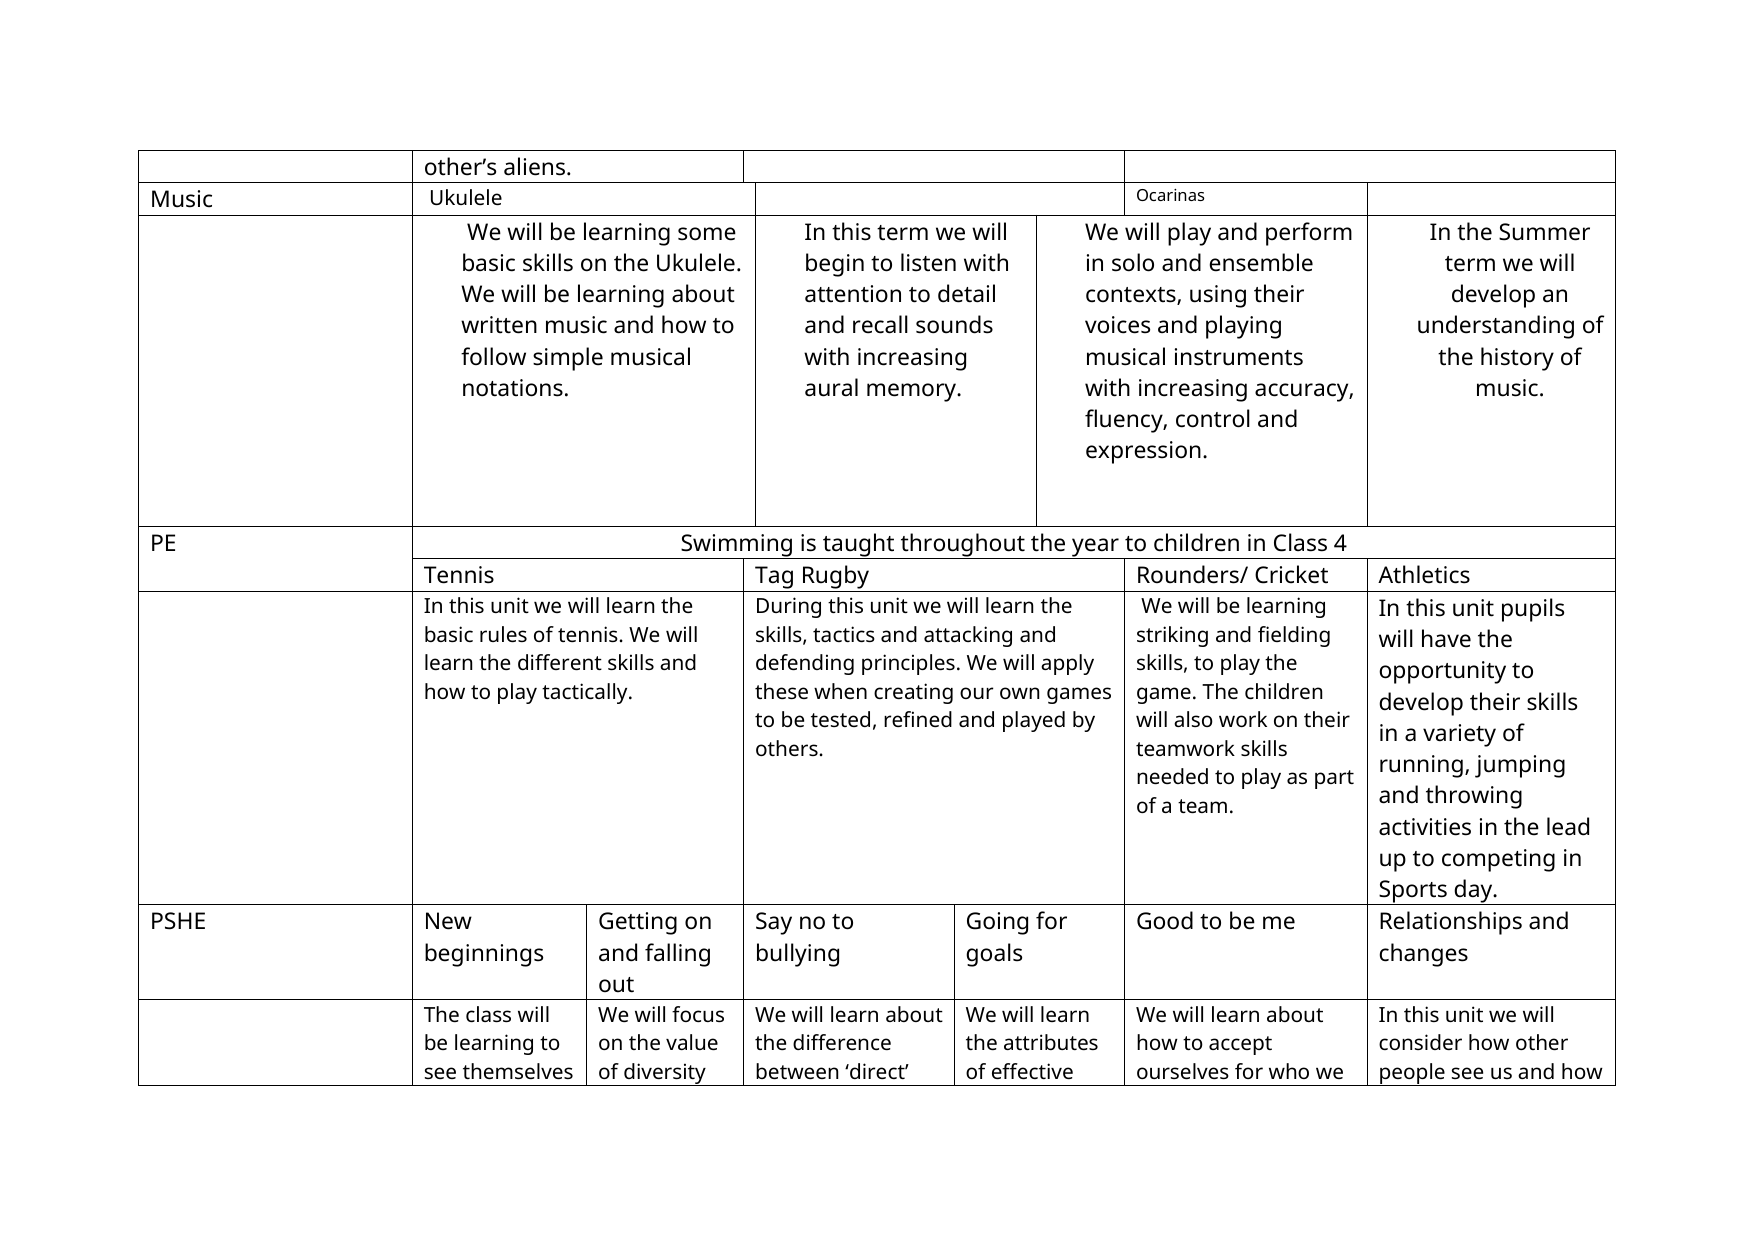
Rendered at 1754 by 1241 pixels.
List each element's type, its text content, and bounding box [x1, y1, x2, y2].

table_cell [744, 1000, 954, 1085]
table_cell In this unit pupils will have the opportunity to develop their skills in a variety of running, jumping and throwing activities in the lead up to competing in Sports day. [1368, 592, 1615, 904]
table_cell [587, 1000, 743, 1085]
table_cell PSHE [139, 905, 412, 999]
table_cell Relationships and changes [1368, 905, 1615, 999]
table_cell During this unit we will learn the skills, tactics and attacking and defending principles. We will apply these when creating our own games to be tested, refined and played by others. [744, 592, 1124, 904]
table_cell We will play and perform in solo and ensemble contexts, using their voices and playing musical instruments with increasing accuracy, fluency, control and expression. [1037, 216, 1367, 526]
table_cell Getting on and falling out [587, 905, 743, 999]
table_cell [413, 151, 743, 182]
table_cell [139, 151, 412, 182]
table_cell [139, 1000, 412, 1085]
table_cell Ukulele [413, 183, 755, 214]
table_cell [139, 216, 412, 526]
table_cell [1125, 151, 1615, 182]
table_cell We will be learning some basic skills on the Ukulele. We will be learning about written music and how to follow simple musical notations. [413, 216, 755, 526]
table_cell Swimming is taught throughout the year to children in Class 4 [413, 527, 1615, 558]
table_cell Ocarinas [1125, 183, 1367, 214]
table_cell Tag Rugby [744, 559, 1124, 591]
table_cell We will be learning striking and fielding skills, to play the game. The children will also work on their teamwork skills needed to play as part of a team. [1125, 592, 1367, 904]
table_cell Athletics [1368, 559, 1615, 591]
table_cell [139, 592, 412, 904]
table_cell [1125, 1000, 1367, 1085]
table_cell In the Summer term we will develop an understanding of the history of music. [1368, 216, 1615, 526]
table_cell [413, 1000, 586, 1085]
table_cell Going for goals [955, 905, 1124, 999]
table_cell [1368, 183, 1615, 214]
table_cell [955, 1000, 1124, 1085]
table_cell New beginnings [413, 905, 586, 999]
table_cell Say no to bullying [744, 905, 954, 999]
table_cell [1368, 1000, 1615, 1085]
table_cell Good to be me [1125, 905, 1367, 999]
table_cell PE [139, 527, 412, 591]
table_cell Tennis [413, 559, 743, 591]
table_cell In this term we will begin to listen with attention to detail and recall sounds with increasing aural memory. [756, 216, 1036, 526]
table_cell [756, 183, 1124, 214]
table_cell Music [139, 183, 412, 214]
table_cell Rounders/ Cricket [1125, 559, 1367, 591]
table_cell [744, 151, 1124, 182]
table_cell In this unit we will learn the basic rules of tennis. We will learn the different skills and how to play tactically. [413, 592, 743, 904]
